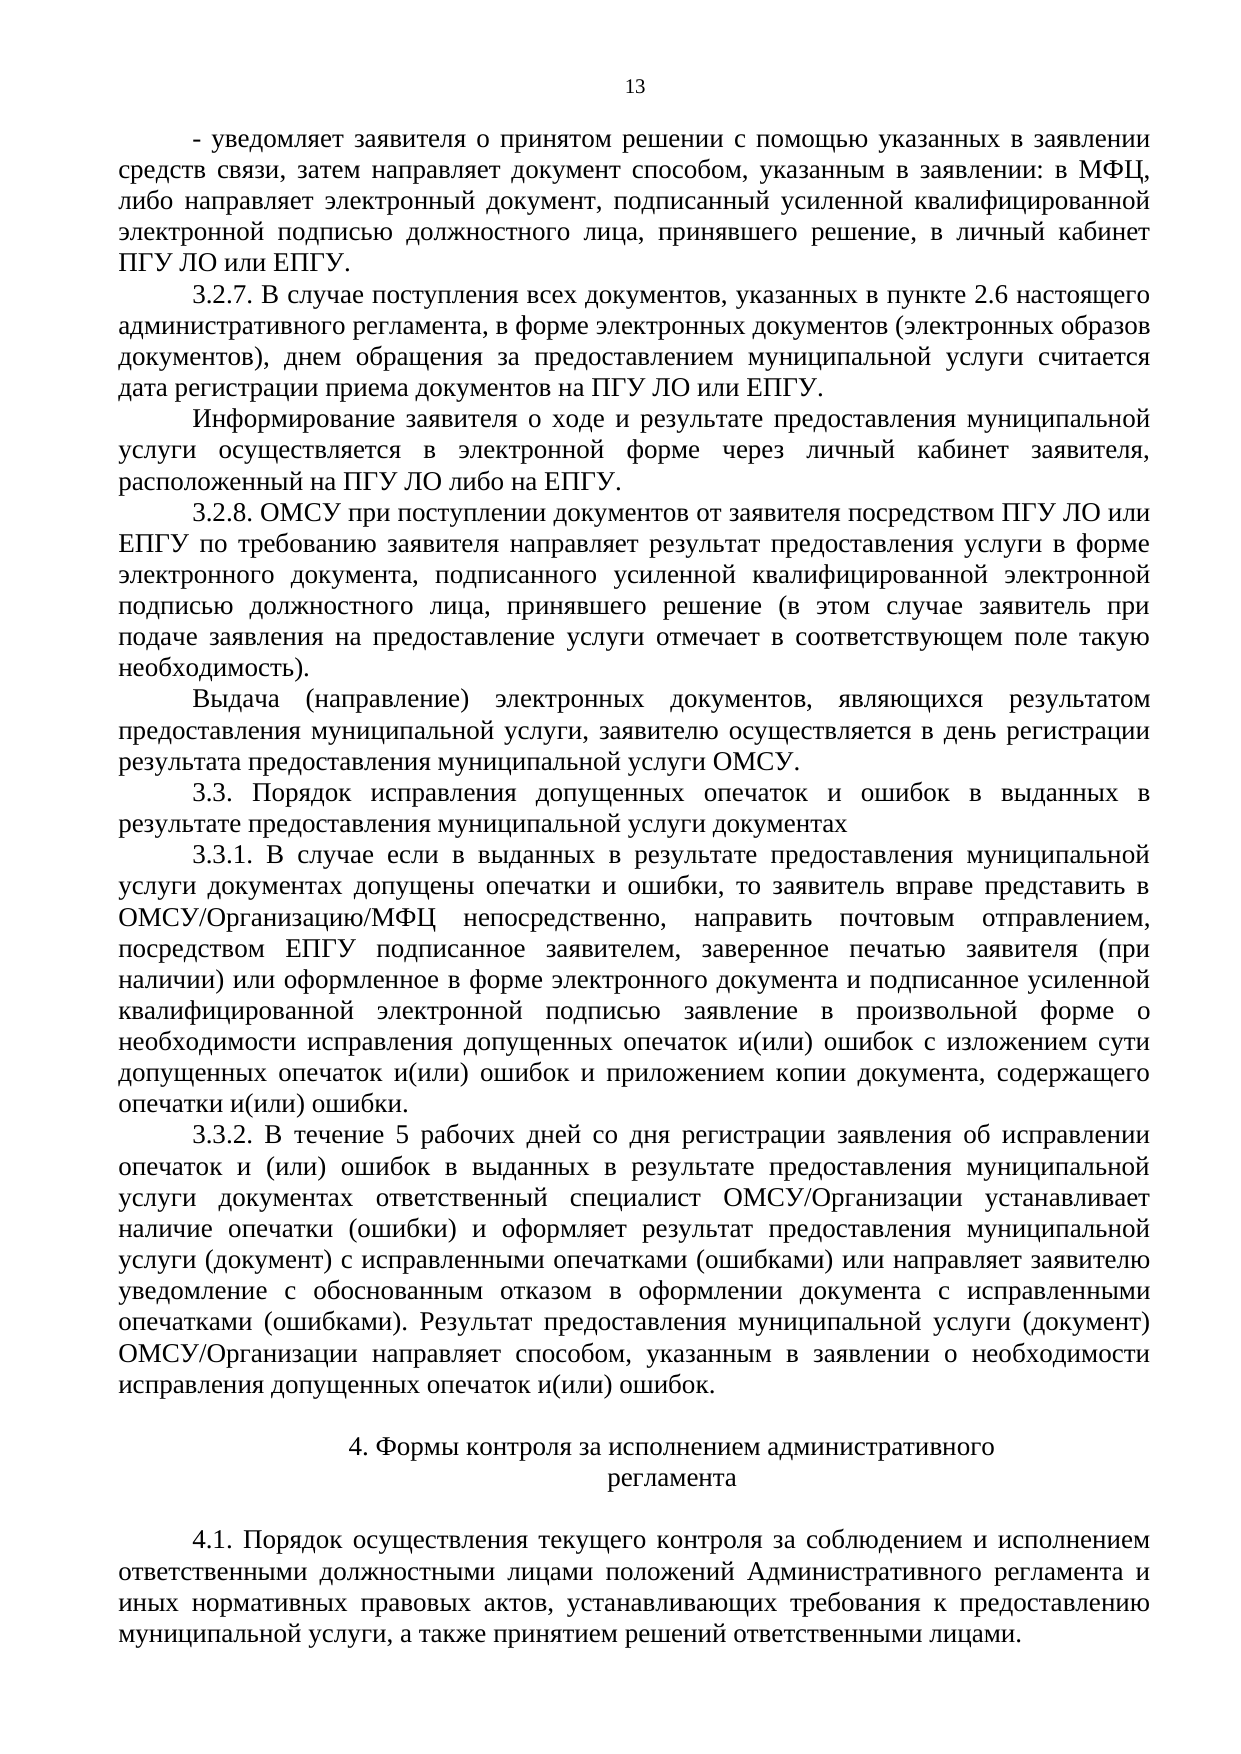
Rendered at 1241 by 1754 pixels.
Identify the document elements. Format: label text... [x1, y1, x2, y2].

text 3.3.2. В течение 5 рабочих дней со дня регистрации заявления об исправлении опечаток и (или) ошибок в выданных в результате предоставления муниципальной услуги документах ответственный специалист ОМСУ/Организации устанавливает наличие опечатки (ошибки) и оформляет результат предоставления муниципальной услуги (документ) с исправленными опечатками (ошибками) или направляет заявителю уведомление с обоснованным отказом в оформлении документа с исправленными опечатками (ошибками). Результат предоставления муниципальной услуги (документ) ОМСУ/Организации направляет способом, указанным в заявлении о необходимости исправления допущенных опечаток и(или) ошибок. [118, 1119, 1152, 1399]
text 3.2.7. В случае поступления всех документов, указанных в пункте 2.6 настоящего административного регламента, в форме электронных документов (электронных образов документов), днем обращения за предоставлением муниципальной услуги считается дата регистрации приема документов на ПГУ ЛО или ЕПГУ. [118, 278, 1152, 402]
text 3.2.8. ОМСУ при поступлении документов от заявителя посредством ПГУ ЛО или ЕПГУ по требованию заявителя направляет результат предоставления услуги в форме электронного документа, подписанного усиленной квалифицированной электронной подписью должностного лица, принявшего решение (в этом случае заявитель при подаче заявления на предоставление услуги отмечает в соответствующем поле такую необходимость). [118, 496, 1152, 683]
text 4. Формы контроля за исполнением административного [118, 1430, 1152, 1461]
text регламента [118, 1461, 1152, 1492]
text 3.3.1. В случае если в выданных в результате предоставления муниципальной услуги документах допущены опечатки и ошибки, то заявитель вправе представить в ОМСУ/Организацию/МФЦ непосредственно, направить почтовым отправлением, посредством ЕПГУ подписанное заявителем, заверенное печатью заявителя (при наличии) или оформленное в форме электронного документа и подписанное усиленной квалифицированной электронной подписью заявление в произвольной форме о необходимости исправления допущенных опечаток и(или) ошибок с изложением сути допущенных опечаток и(или) ошибок и приложением копии документа, содержащего опечатки и(или) ошибки. [118, 838, 1152, 1119]
text Информирование заявителя о ходе и результате предоставления муниципальной услуги осуществляется в электронной форме через личный кабинет заявителя, расположенный на ПГУ ЛО либо на ЕПГУ. [118, 402, 1152, 496]
text 3.3. Порядок исправления допущенных опечаток и ошибок в выданных в результате предоставления муниципальной услуги документах [118, 776, 1152, 838]
text Выдача (направление) электронных документов, являющихся результатом предоставления муниципальной услуги, заявителю осуществляется в день регистрации результата предоставления муниципальной услуги ОМСУ. [118, 683, 1152, 776]
text 4.1. Порядок осуществления текущего контроля за соблюдением и исполнением ответственными должностными лицами положений Административного регламента и иных нормативных правовых актов, устанавливающих требования к предоставлению муниципальной услуги, а также принятием решений ответственными лицами. [118, 1523, 1152, 1648]
text - уведомляет заявителя о принятом решении с помощью указанных в заявлении средств связи, затем направляет документ способом, указанным в заявлении: в МФЦ, либо направляет электронный документ, подписанный усиленной квалифицированной электронной подписью должностного лица, принявшего решение, в личный кабинет ПГУ ЛО или ЕПГУ. [118, 122, 1152, 278]
